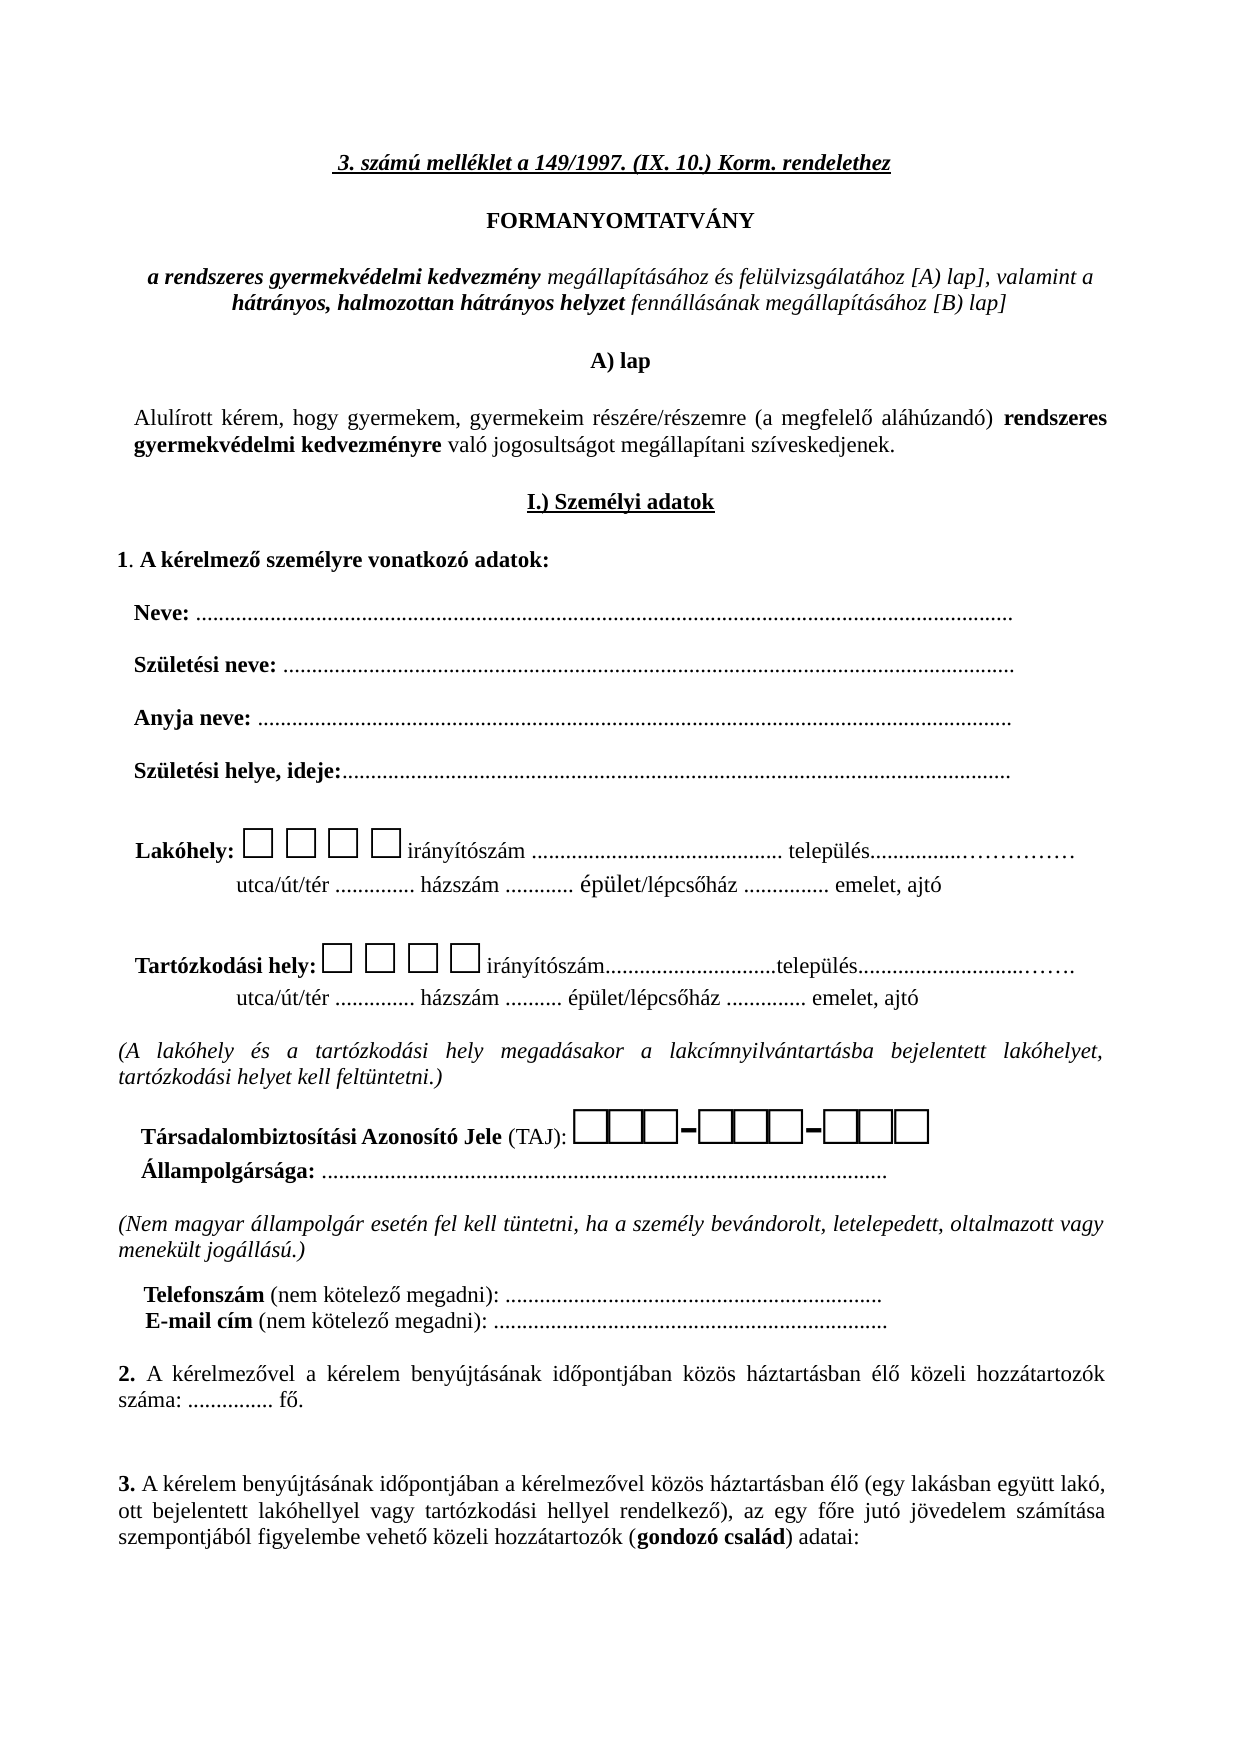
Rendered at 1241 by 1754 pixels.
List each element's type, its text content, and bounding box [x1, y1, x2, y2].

text Neve: ............................................................................................................................................... [134, 599, 1107, 625]
text (Nem magyar állampolgár esetén fel kell tüntetni, ha a személy bevándorolt, letelepedett, oltalmazott vagy menekült jogállású.) [118, 1209, 1107, 1262]
text Telefonszám (nem kötelező megadni): .................................................................. [132, 1281, 1107, 1307]
text Tartózkodási hely: □ □ □ □ irányítószám..............................település.............................……. [118, 927, 1107, 984]
text Születési helye, ideje:..................................................................................................................... [134, 757, 1107, 783]
text a rendszeres gyermekvédelmi kedvezmény megállapításához és felülvizsgálatához [A) lap], valamint a hátrányos, halmozottan hátrányos helyzet fennállásának megállapításához [B) lap] [118, 263, 1123, 316]
text Születési neve: ................................................................................................................................ [134, 651, 1107, 678]
text utca/út/tér .............. házszám .......... épület/lépcsőház .............. emelet, ajtó [118, 984, 1107, 1011]
text Állampolgársága: ................................................................................................... [118, 1157, 1107, 1183]
text Anyja neve: .................................................................................................................................... [134, 704, 1107, 730]
text 3. számú melléklet a 149/1997. (IX. 10.) Korm. rendelethez [118, 149, 1107, 176]
text (A lakóhely és a tartózkodási hely megadásakor a lakcímnyilvántartásba bejelentett lakóhelyet, tartózkodási helyet kell feltüntetni.) [118, 1037, 1107, 1090]
text I.) Személyi adatok [134, 488, 1107, 515]
text FORMANYOMTATVÁNY [118, 207, 1123, 233]
text E-mail cím (nem kötelező megadni): ..................................................................... [134, 1307, 1107, 1334]
text A) lap [134, 347, 1107, 373]
text Alulírott kérem, hogy gyermekem, gyermekeim részére/részemre (a megfelelő aláhúzandó) rendszeres gyermekvédelmi kedvezményre való jogosultságot megállapítani szíveskedjenek. [134, 404, 1107, 457]
text 1. A kérelmező személyre vonatkozó adatok: [117, 546, 1107, 572]
text 3. A kérelem benyújtásának időpontjában a kérelmezővel közös háztartásban élő (egy lakásban együtt lakó, ott bejelentett lakóhellyel vagy tartózkodási hellyel rendelkező), az egy főre jutó jövedelem számítása szempontjából figyelembe vehető közeli hozzátartozók (gondozó család) adatai: [118, 1470, 1107, 1549]
text Társadalombiztosítási Azonosító Jele (TAJ): □□□-□□□-□□□ [118, 1090, 1107, 1157]
text 2. A kérelmezővel a kérelem benyújtásának időpontjában közös háztartásban élő közeli hozzátartozók száma: ............... fő. [118, 1360, 1107, 1413]
text Lakóhely: □ □ □ □ irányítószám ............................................ település................…………… utca/út/tér .............. házszám ............ épület/lépcsőház ............... emelet, ajtó [118, 812, 1107, 898]
